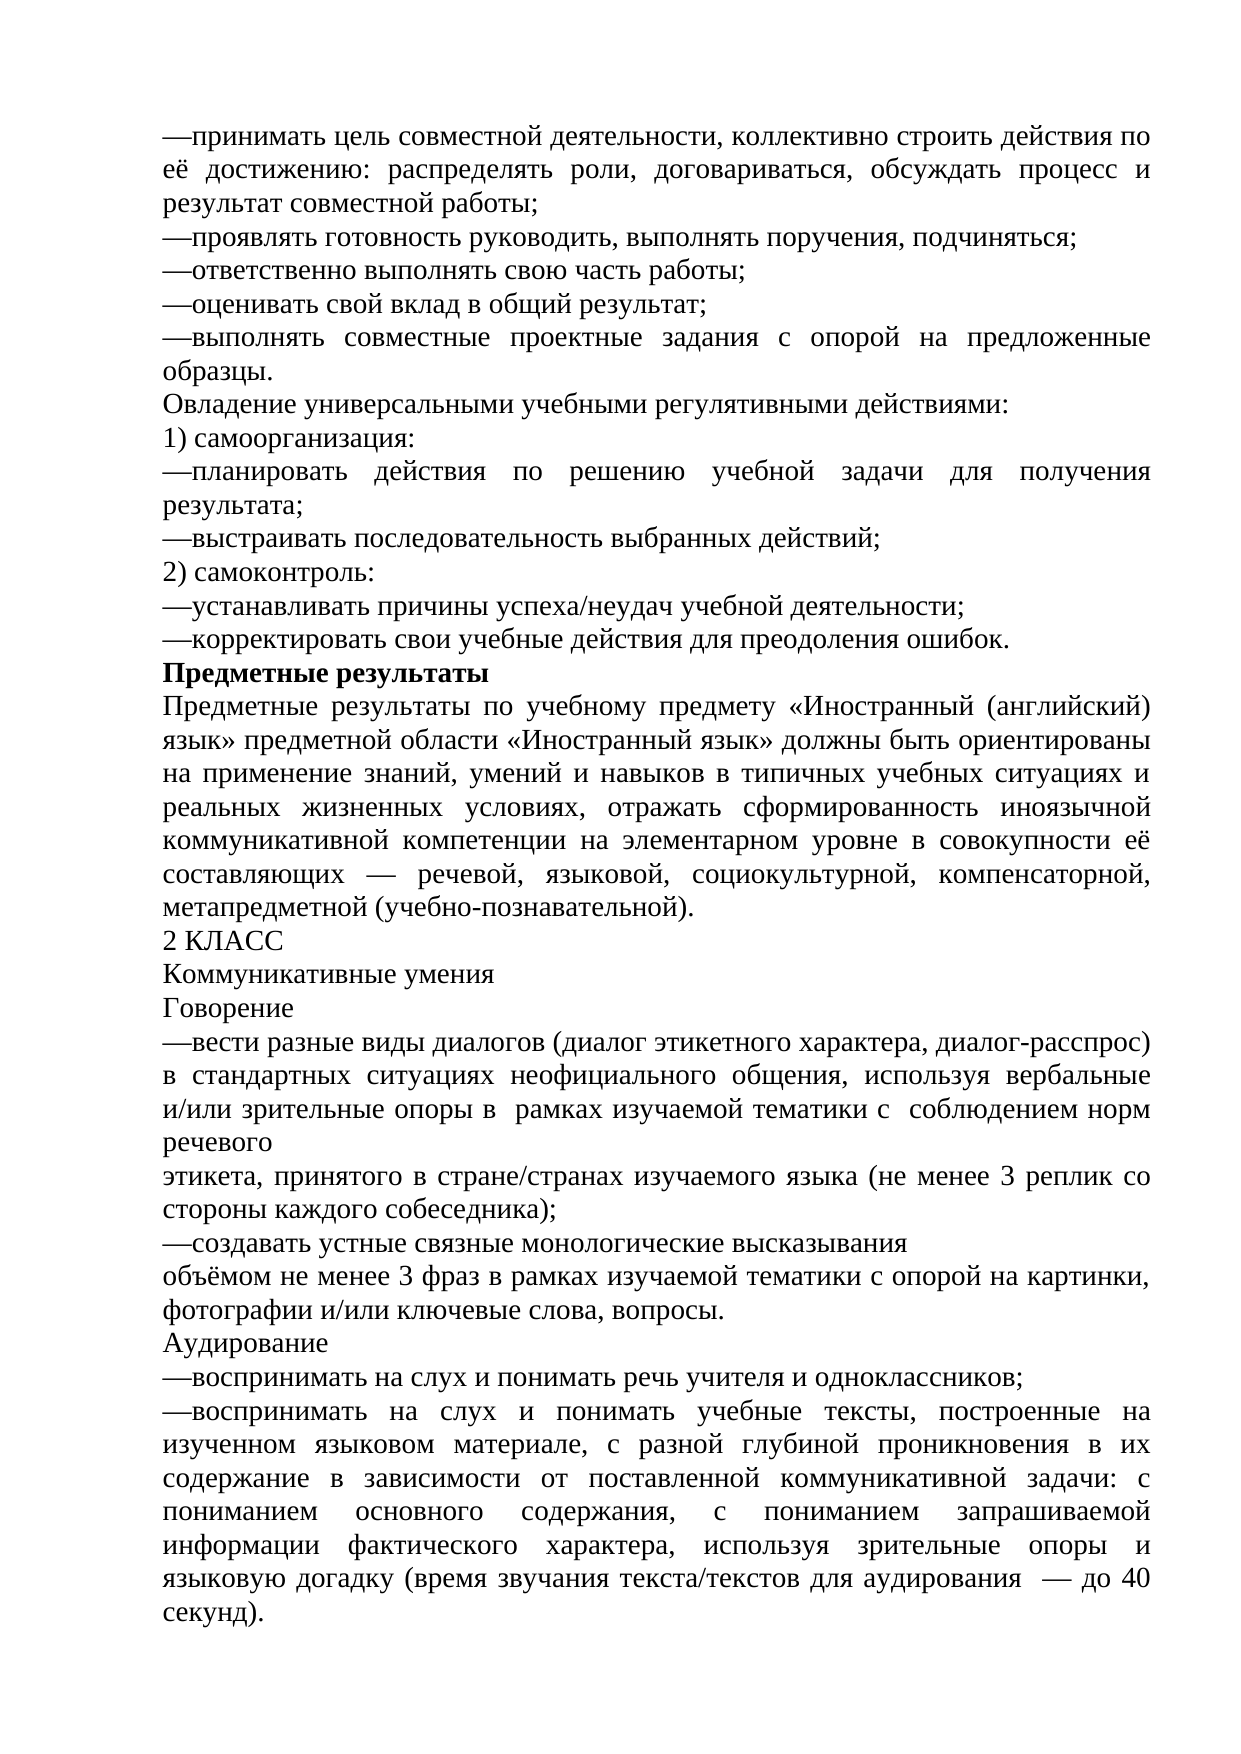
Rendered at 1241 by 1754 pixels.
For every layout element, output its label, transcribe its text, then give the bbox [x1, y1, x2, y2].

text —принимать цель совместной деятельности, коллективно строить действия по её достижению: распределять роли, договариваться, обсуждать процесс и результат совместной работы; [162, 118, 1152, 219]
text 2 КЛАСС [162, 923, 1152, 957]
text —проявлять готовность руководить, выполнять поручения, подчиняться; [162, 219, 1152, 252]
text Овладение универсальными учебными регулятивными действиями: [162, 386, 1152, 420]
text 1) самоорганизация: [162, 420, 1152, 453]
text 2) самоконтроль: [162, 554, 1152, 588]
text —вести разные виды диалогов (диалог этикетного характера, диалог-расспрос) в стандартных ситуациях неофициального общения, используя вербальные и/или зрительные опоры в рамках изучаемой тематики с соблюдением норм речевого [162, 1024, 1152, 1158]
text —воспринимать на слух и понимать учебные тексты, построенные на изученном языковом материале, с разной глубиной проникновения в их содержание в зависимости от поставленной коммуникативной задачи: с пониманием основного содержания, с пониманием запрашиваемой информации фактического характера, используя зрительные опоры и языковую догадку (время звучания текста/текстов для аудирования — до 40 секунд). [162, 1393, 1152, 1627]
text Говорение [162, 990, 1152, 1024]
text объёмом не менее 3 фраз в рамках изучаемой тематики с опорой на картинки, фотографии и/или ключевые слова, вопросы. [162, 1258, 1152, 1326]
text —выполнять совместные проектные задания с опорой на предложенные образцы. [162, 319, 1152, 386]
text —устанавливать причины успеха/неудач учебной деятельности; [162, 588, 1152, 621]
text Предметные результаты по учебному предмету «Иностранный (английский) язык» предметной области «Иностранный язык» должны быть ориентированы на применение знаний, умений и навыков в типичных учебных ситуациях и реальных жизненных условиях, отражать сформированность иноязычной коммуникативной компетенции на элементарном уровне в совокупности её составляющих — речевой, языковой, социокультурной, компенсаторной, метапредметной (учебно-познавательной). [162, 688, 1152, 923]
text —выстраивать последовательность выбранных действий; [162, 521, 1152, 554]
text —воспринимать на слух и понимать речь учителя и одноклассников; [162, 1359, 1152, 1393]
text —планировать действия по решению учебной задачи для получения результата; [162, 453, 1152, 521]
text Аудирование [162, 1326, 1152, 1359]
text этикета, принятого в стране/странах изучаемого языка (не менее 3 реплик со стороны каждого собеседника); [162, 1158, 1152, 1225]
text —корректировать свои учебные действия для преодоления ошибок. [162, 621, 1152, 655]
text Предметные результаты [162, 655, 1152, 688]
text —создавать устные связные монологические высказывания [162, 1225, 1152, 1258]
text —оценивать свой вклад в общий результат; [162, 286, 1152, 319]
text —ответственно выполнять свою часть работы; [162, 252, 1152, 286]
text Коммуникативные умения [162, 957, 1152, 990]
